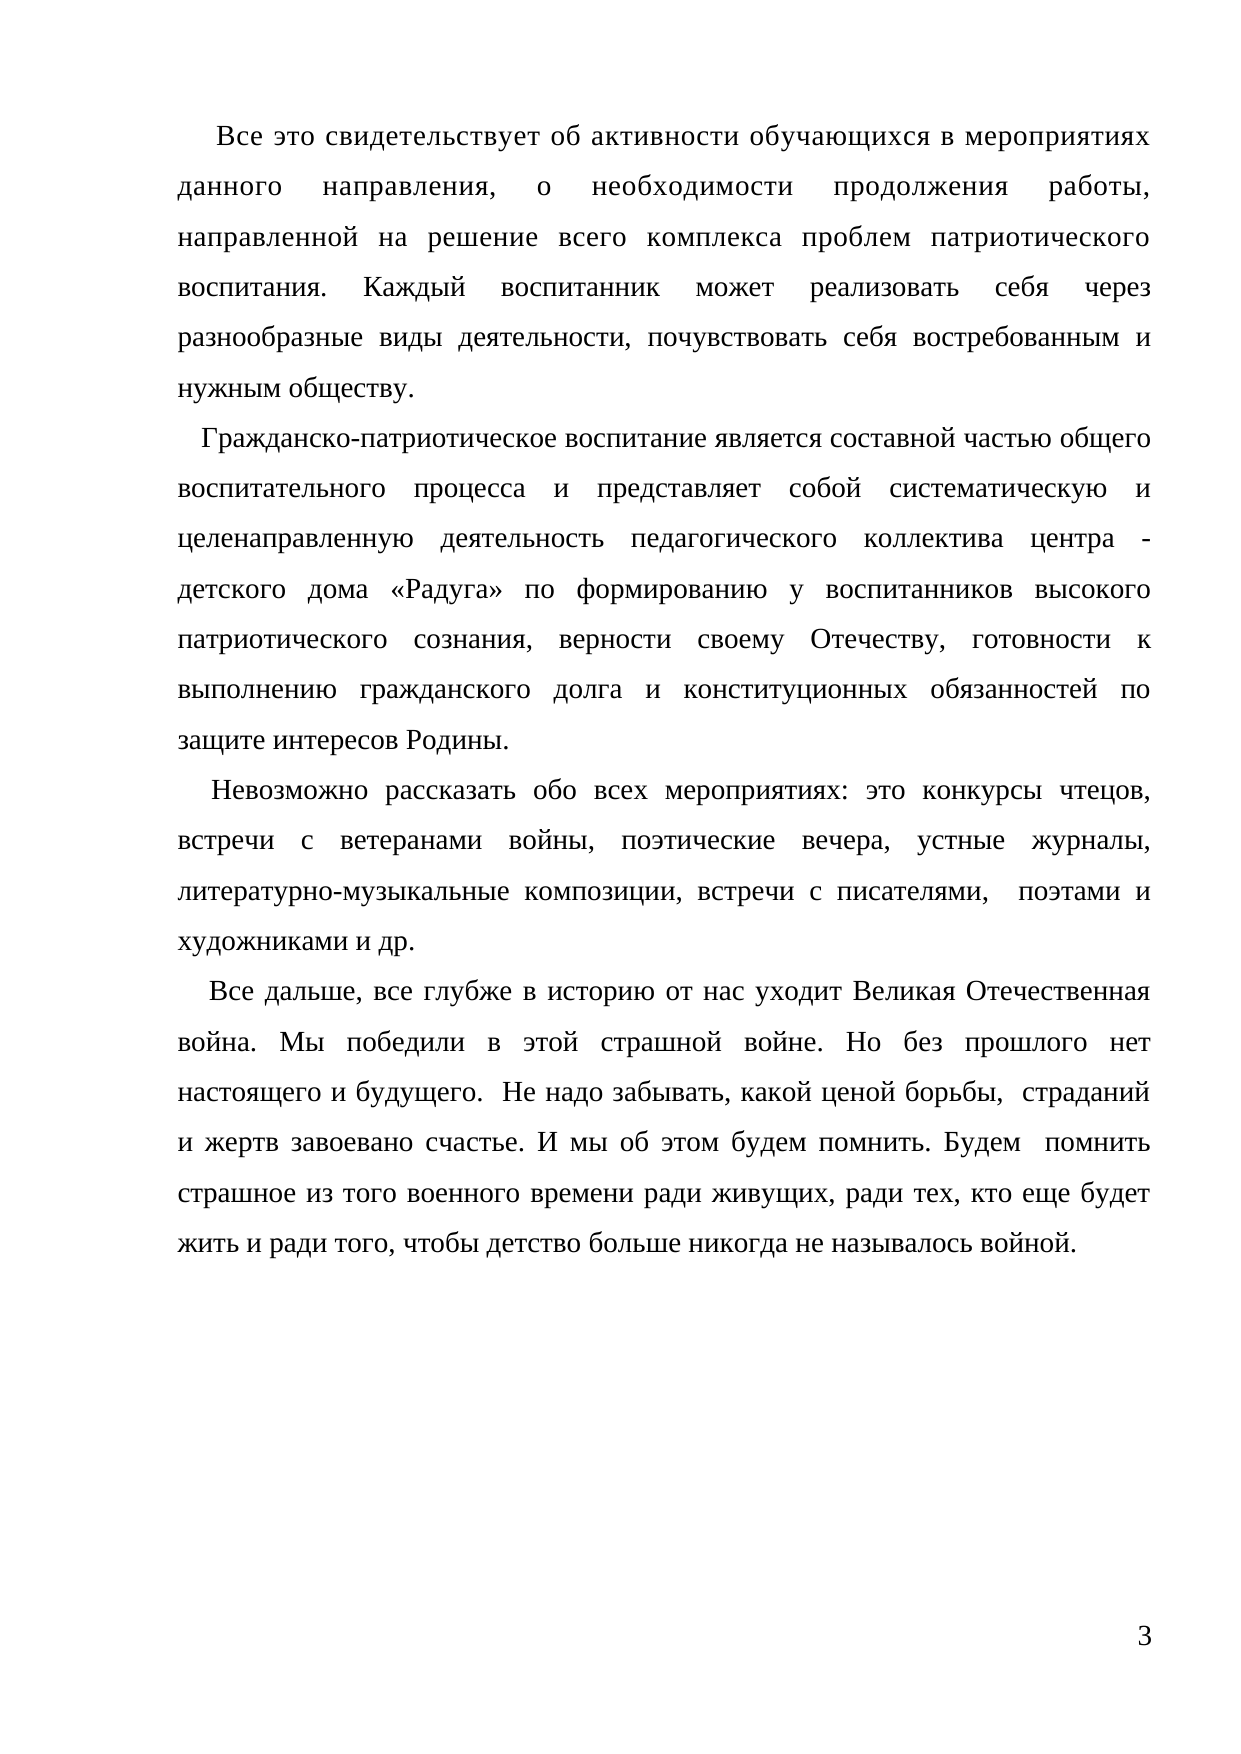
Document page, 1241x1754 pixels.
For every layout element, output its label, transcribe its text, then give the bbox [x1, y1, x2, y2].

text Все дальше, все глубже в историю от нас уходит Великая Отечественная война. Мы победили в этой страшной войне. Но без прошлого нет настоящего и будущего. Не надо забывать, какой ценой борьбы, страданий и жертв завоевано счастье. И мы об этом будем помнить. Будем помнить страшное из того военного времени ради живущих, ради тех, кто еще будет жить и ради того, чтобы детство больше никогда не называлось войной. [177, 973, 1152, 1258]
text Гражданско-патриотическое воспитание является составной частью общего воспитательного процесса и представляет собой систематическую и целенаправленную деятельность педагогического коллектива центра - детского дома «Радуга» по формированию у воспитанников высокого патриотического сознания, верности своему Отечеству, готовности к выполнению гражданского долга и конституционных обязанностей по защите интересов Родины. [177, 420, 1152, 755]
text Все это свидетельствует об активности обучающихся в мероприятиях данного направления, о необходимости продолжения работы, направленной на решение всего комплекса проблем патриотического воспитания. Каждый воспитанник может реализовать себя через разнообразные виды деятельности, почувствовать себя востребованным и нужным обществу. [177, 118, 1152, 403]
text Невозможно рассказать обо всех мероприятиях: это конкурсы чтецов, встречи с ветеранами войны, поэтические вечера, устные журналы, литературно-музыкальные композиции, встречи с писателями, поэтами и художниками и др. [177, 772, 1152, 957]
